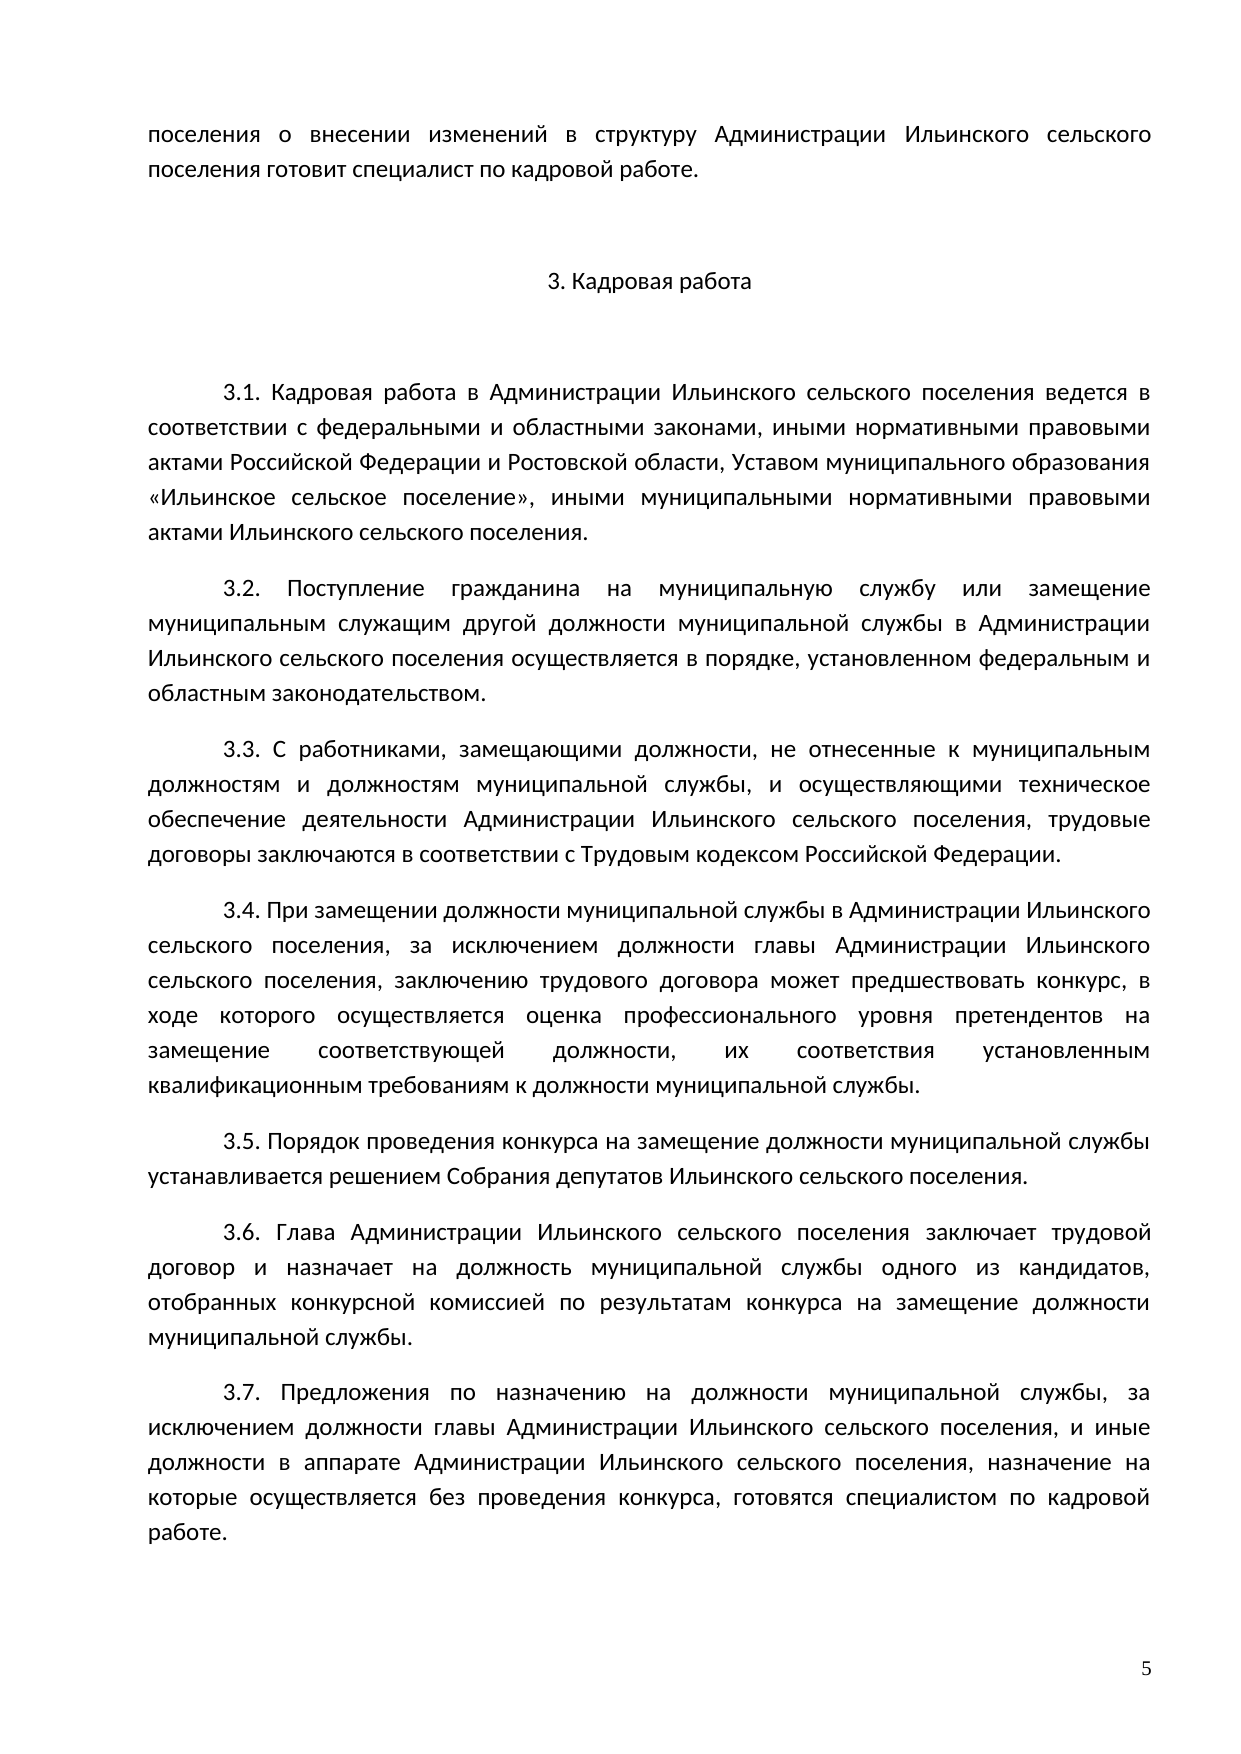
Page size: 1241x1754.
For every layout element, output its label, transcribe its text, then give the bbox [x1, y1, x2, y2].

text 3.4. При замещении должности муниципальной службы в Администрации Ильинского сельского поселения, за исключением должности главы Администрации Ильинского сельского поселения, заключению трудового договора может предшествовать конкурс, в ходе которого осуществляется оценка профессионального уровня претендентов на замещение соответствующей должности, их соответствия установленным квалификационным требованиям к должности муниципальной службы. [148, 894, 1152, 1099]
text 3. Кадровая работа [148, 265, 1152, 295]
text 3.7. Предложения по назначению на должности муниципальной службы, за исключением должности главы Администрации Ильинского сельского поселения, и иные должности в аппарате Администрации Ильинского сельского поселения, назначение на которые осуществляется без проведения конкурса, готовятся специалистом по кадровой работе. [148, 1376, 1152, 1547]
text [148, 118, 1152, 184]
text 3.5. Порядок проведения конкурса на замещение должности муниципальной службы устанавливается решением Собрания депутатов Ильинского сельского поселения. [148, 1125, 1152, 1190]
text 3.1. Кадровая работа в Администрации Ильинского сельского поселения ведется в соответствии с федеральными и областными законами, иными нормативными правовыми актами Российской Федерации и Ростовской области, Уставом муниципального образования «Ильинское сельское поселение», иными муниципальными нормативными правовыми актами Ильинского сельского поселения. [148, 376, 1152, 547]
text 3.6. Глава Администрации Ильинского сельского поселения заключает трудовой договор и назначает на должность муниципальной службы одного из кандидатов, отобранных конкурсной комиссией по результатам конкурса на замещение должности муниципальной службы. [148, 1216, 1152, 1351]
text 3.2. Поступление гражданина на муниципальную службу или замещение муниципальным служащим другой должности муниципальной службы в Администрации Ильинского сельского поселения осуществляется в порядке, установленном федеральным и областным законодательством. [148, 572, 1152, 708]
text 3.3. С работниками, замещающими должности, не отнесенные к муниципальным должностям и должностям муниципальной службы, и осуществляющими техническое обеспечение деятельности Администрации Ильинского сельского поселения, трудовые договоры заключаются в соответствии с Трудовым кодексом Российской Федерации. [148, 733, 1152, 869]
